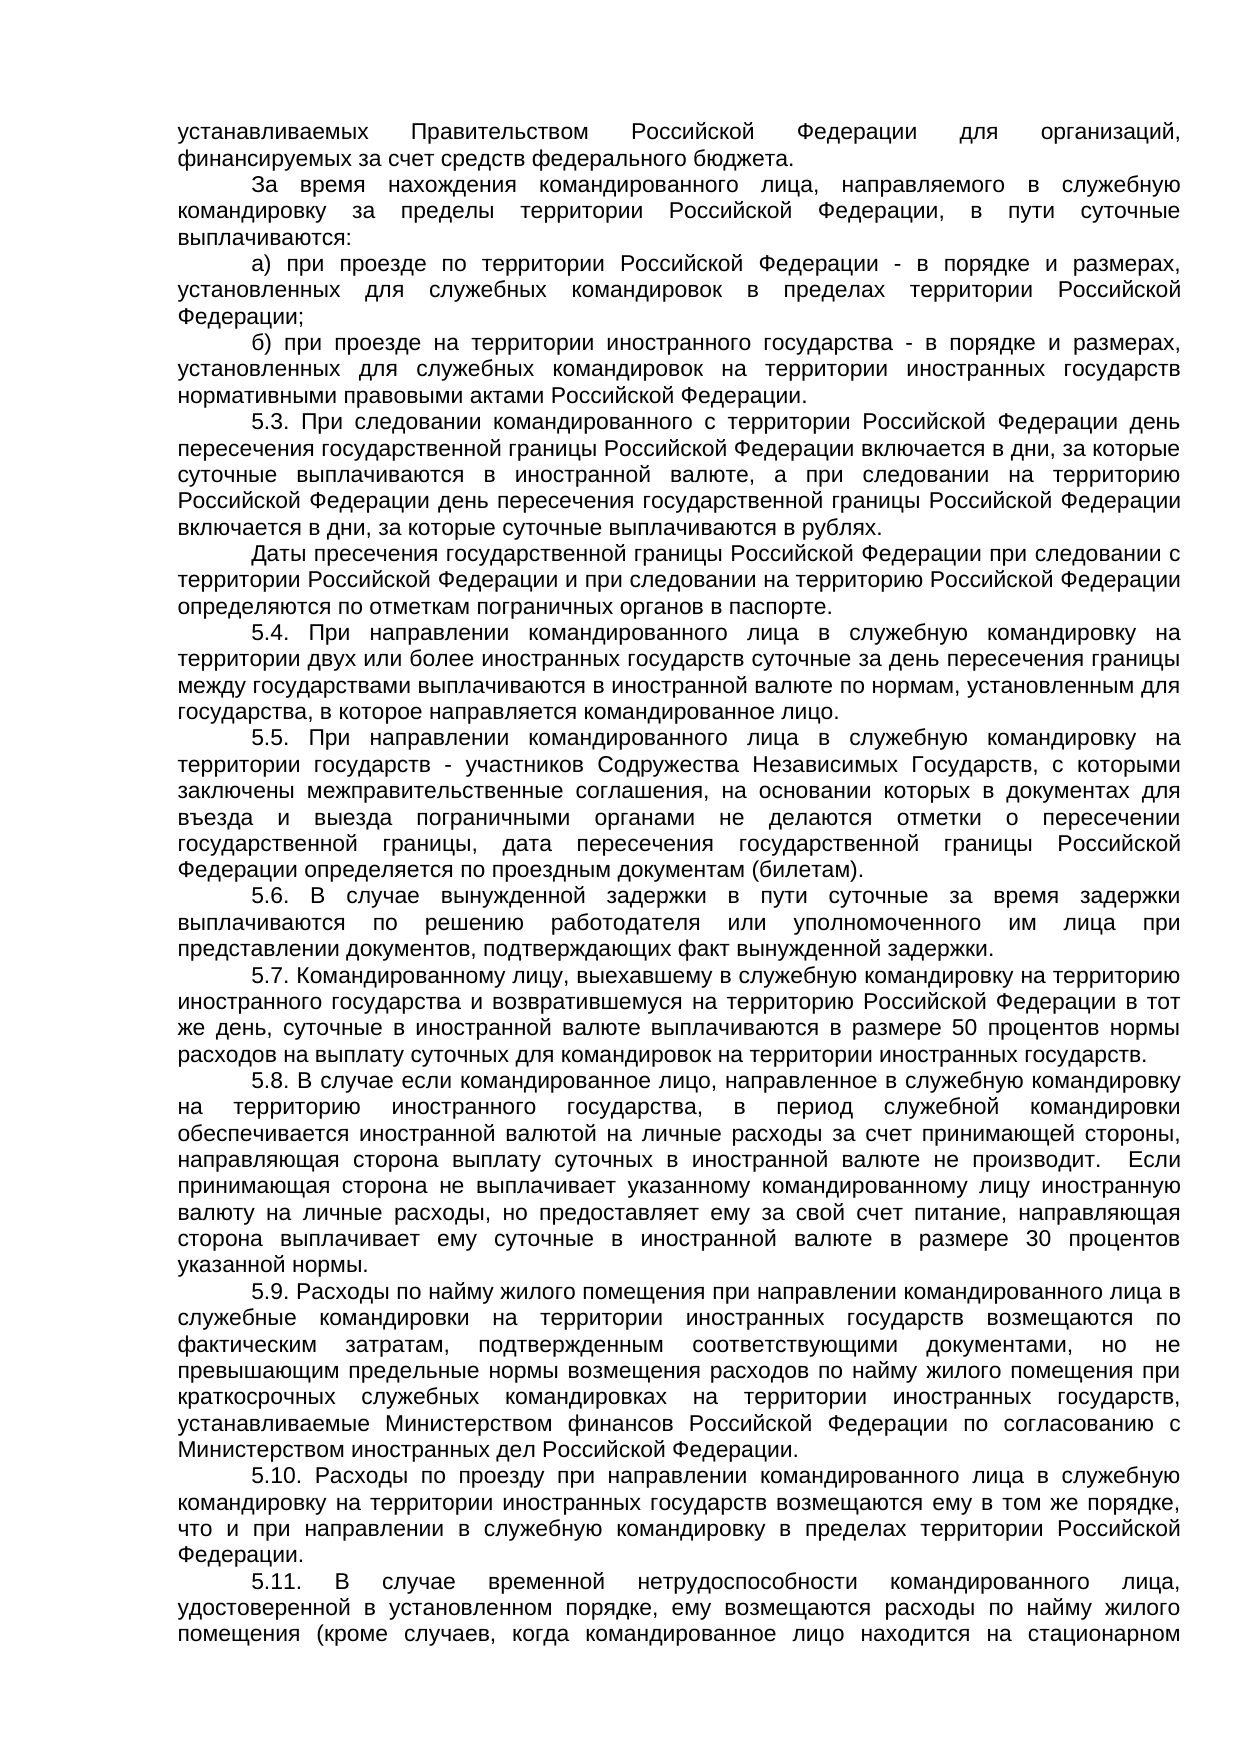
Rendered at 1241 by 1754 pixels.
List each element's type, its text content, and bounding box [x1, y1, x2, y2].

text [177, 118, 1181, 171]
text 5.4. При направлении командированного лица в служебную командировку на территории двух или более иностранных государств суточные за день пересечения границы между государствами выплачиваются в иностранной валюте по нормам, установленным для государства, в которое направляется командированное лицо. [177, 619, 1181, 724]
text Даты пресечения государственной границы Российской Федерации при следовании с территории Российской Федерации и при следовании на территорию Российской Федерации определяются по отметкам пограничных органов в паспорте. [177, 540, 1181, 619]
text 5.5. При направлении командированного лица в служебную командировку на территории государств - участников Содружества Независимых Государств, с которыми заключены межправительственные соглашения, на основании которых в документах для въезда и выезда пограничными органами не делаются отметки о пересечении государственной границы, дата пересечения государственной границы Российской Федерации определяется по проездным документам (билетам). [177, 724, 1181, 882]
text 5.6. В случае вынужденной задержки в пути суточные за время задержки выплачиваются по решению работодателя или уполномоченного им лица при представлении документов, подтверждающих факт вынужденной задержки. [177, 882, 1181, 962]
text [177, 1568, 1181, 1647]
text б) при проезде на территории иностранного государства - в порядке и размерах, установленных для служебных командировок на территории иностранных государств нормативными правовыми актами Российской Федерации. [177, 329, 1181, 408]
text 5.3. При следовании командированного с территории Российской Федерации день пересечения государственной границы Российской Федерации включается в дни, за которые суточные выплачиваются в иностранной валюте, а при следовании на территорию Российской Федерации день пересечения государственной границы Российской Федерации включается в дни, за которые суточные выплачиваются в рублях. [177, 408, 1181, 540]
text За время нахождения командированного лица, направляемого в служебную командировку за пределы территории Российской Федерации, в пути суточные выплачиваются: [177, 171, 1181, 250]
text 5.8. В случае если командированное лицо, направленное в служебную командировку на территорию иностранного государства, в период служебной командировки обеспечивается иностранной валютой на личные расходы за счет принимающей стороны, направляющая сторона выплату суточных в иностранной валюте не производит. Если принимающая сторона не выплачивает указанному командированному лицу иностранную валюту на личные расходы, но предоставляет ему за свой счет питание, направляющая сторона выплачивает ему суточные в иностранной валюте в размере 30 процентов указанной нормы. [177, 1067, 1181, 1278]
text 5.9. Расходы по найму жилого помещения при направлении командированного лица в служебные командировки на территории иностранных государств возмещаются по фактическим затратам, подтвержденным соответствующими документами, но не превышающим предельные нормы возмещения расходов по найму жилого помещения при краткосрочных служебных командировках на территории иностранных государств, устанавливаемые Министерством финансов Российской Федерации по согласованию с Министерством иностранных дел Российской Федерации. [177, 1278, 1181, 1462]
text 5.10. Расходы по проезду при направлении командированного лица в служебную командировку на территории иностранных государств возмещаются ему в том же порядке, что и при направлении в служебную командировку в пределах территории Российской Федерации. [177, 1462, 1181, 1568]
text 5.7. Командированному лицу, выехавшему в служебную командировку на территорию иностранного государства и возвратившемуся на территорию Российской Федерации в тот же день, суточные в иностранной валюте выплачиваются в размере 50 процентов нормы расходов на выплату суточных для командировок на территории иностранных государств. [177, 962, 1181, 1067]
text а) при проезде по территории Российской Федерации - в порядке и размерах, установленных для служебных командировок в пределах территории Российской Федерации; [177, 250, 1181, 329]
